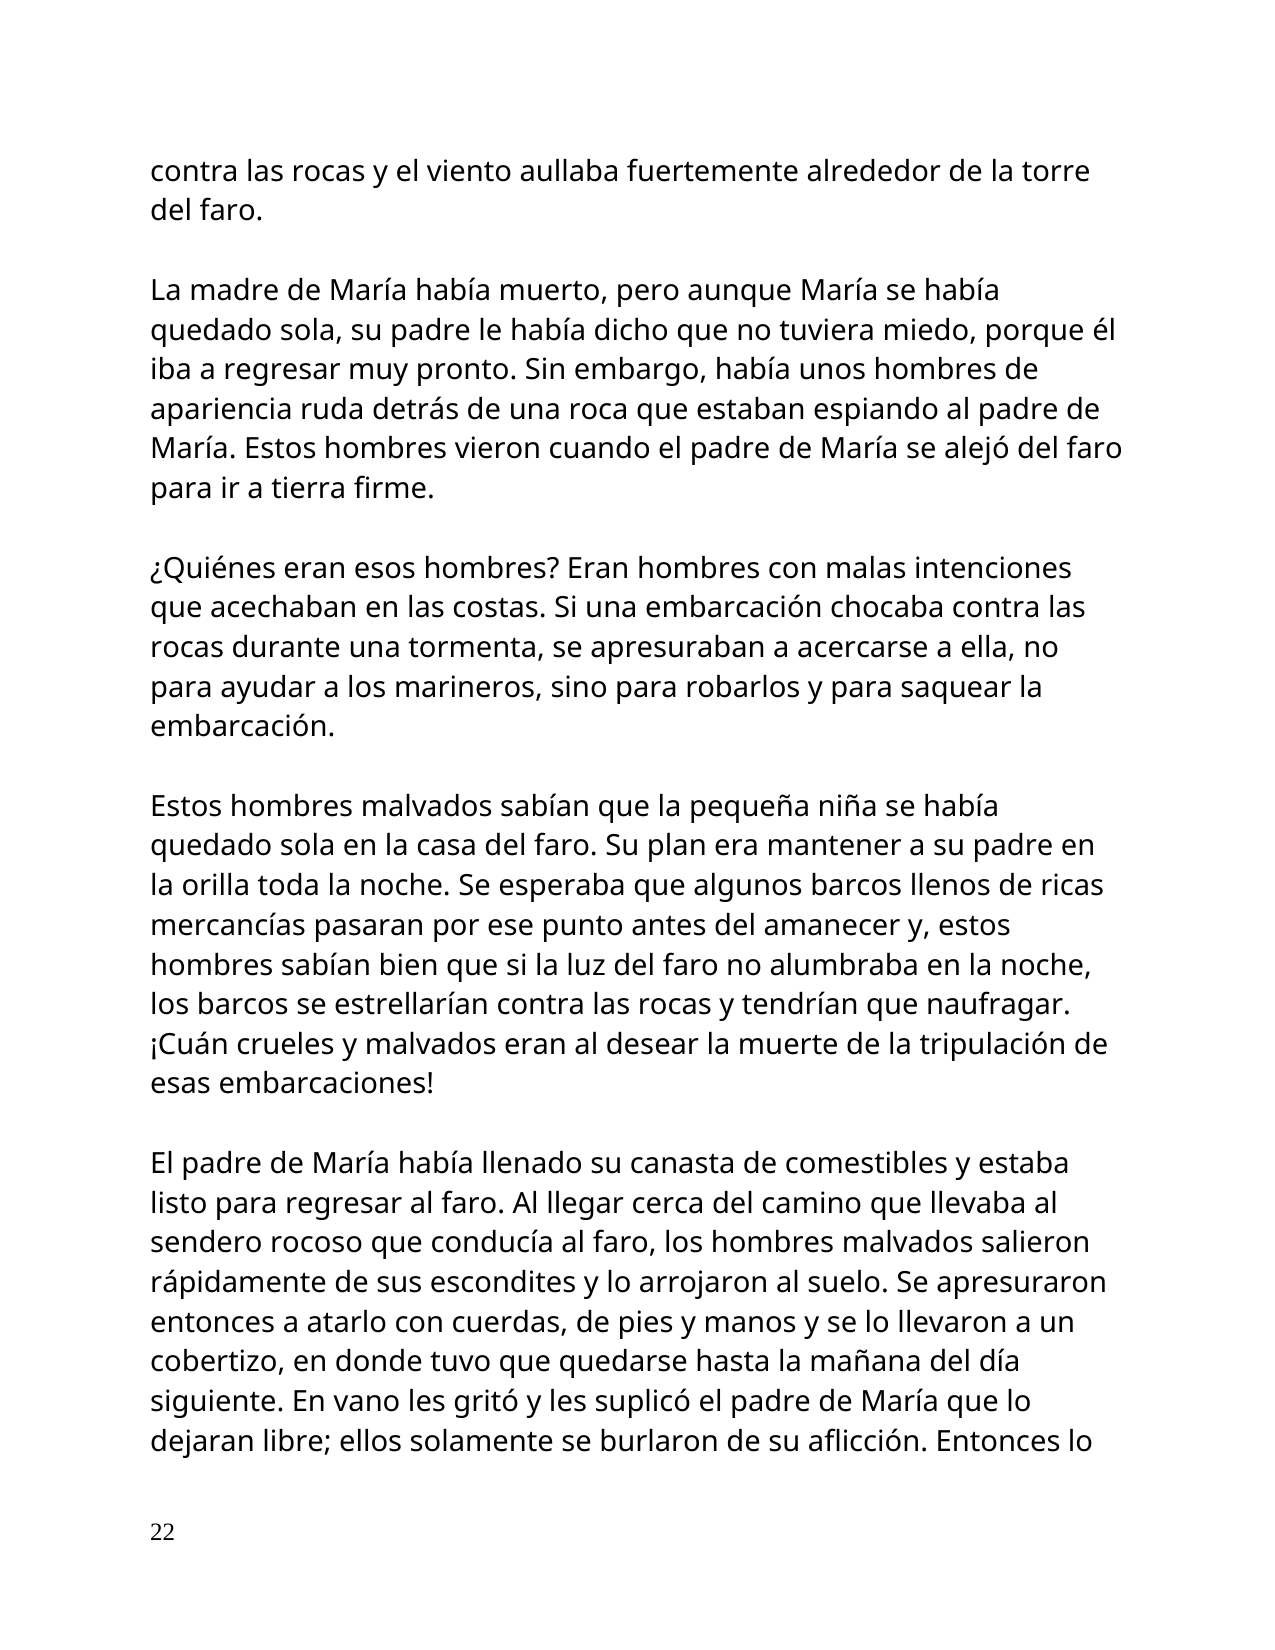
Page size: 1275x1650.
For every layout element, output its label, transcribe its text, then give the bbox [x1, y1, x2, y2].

text Estos hombres malvados sabían que la pequeña niña se había quedado sola en la casa del faro. Su plan era mantener a su padre en la orilla toda la noche. Se esperaba que algunos barcos llenos de ricas mercancías pasaran por ese punto antes del amanecer y, estos hombres sabían bien que si la luz del faro no alumbraba en la noche, los barcos se estrellarían contra las rocas y tendrían que naufragar. ¡Cuán crueles y malvados eran al desear la muerte de la tripulación de esas embarcaciones! [150, 785, 1125, 1102]
text La madre de María había muerto, pero aunque María se había quedado sola, su padre le había dicho que no tuviera miedo, porque él iba a regresar muy pronto. Sin embargo, había unos hombres de apariencia ruda detrás de una roca que estaban espiando al padre de María. Estos hombres vieron cuando el padre de María se alejó del faro para ir a tierra firme. [150, 269, 1125, 507]
text ¿Quiénes eran esos hombres? Eran hombres con malas intenciones que acechaban en las costas. Si una embarcación chocaba contra las rocas durante una tormenta, se apresuraban a acercarse a ella, no para ayudar a los marineros, sino para robarlos y para saquear la embarcación. [150, 547, 1125, 745]
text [150, 150, 1125, 229]
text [150, 1142, 1125, 1460]
